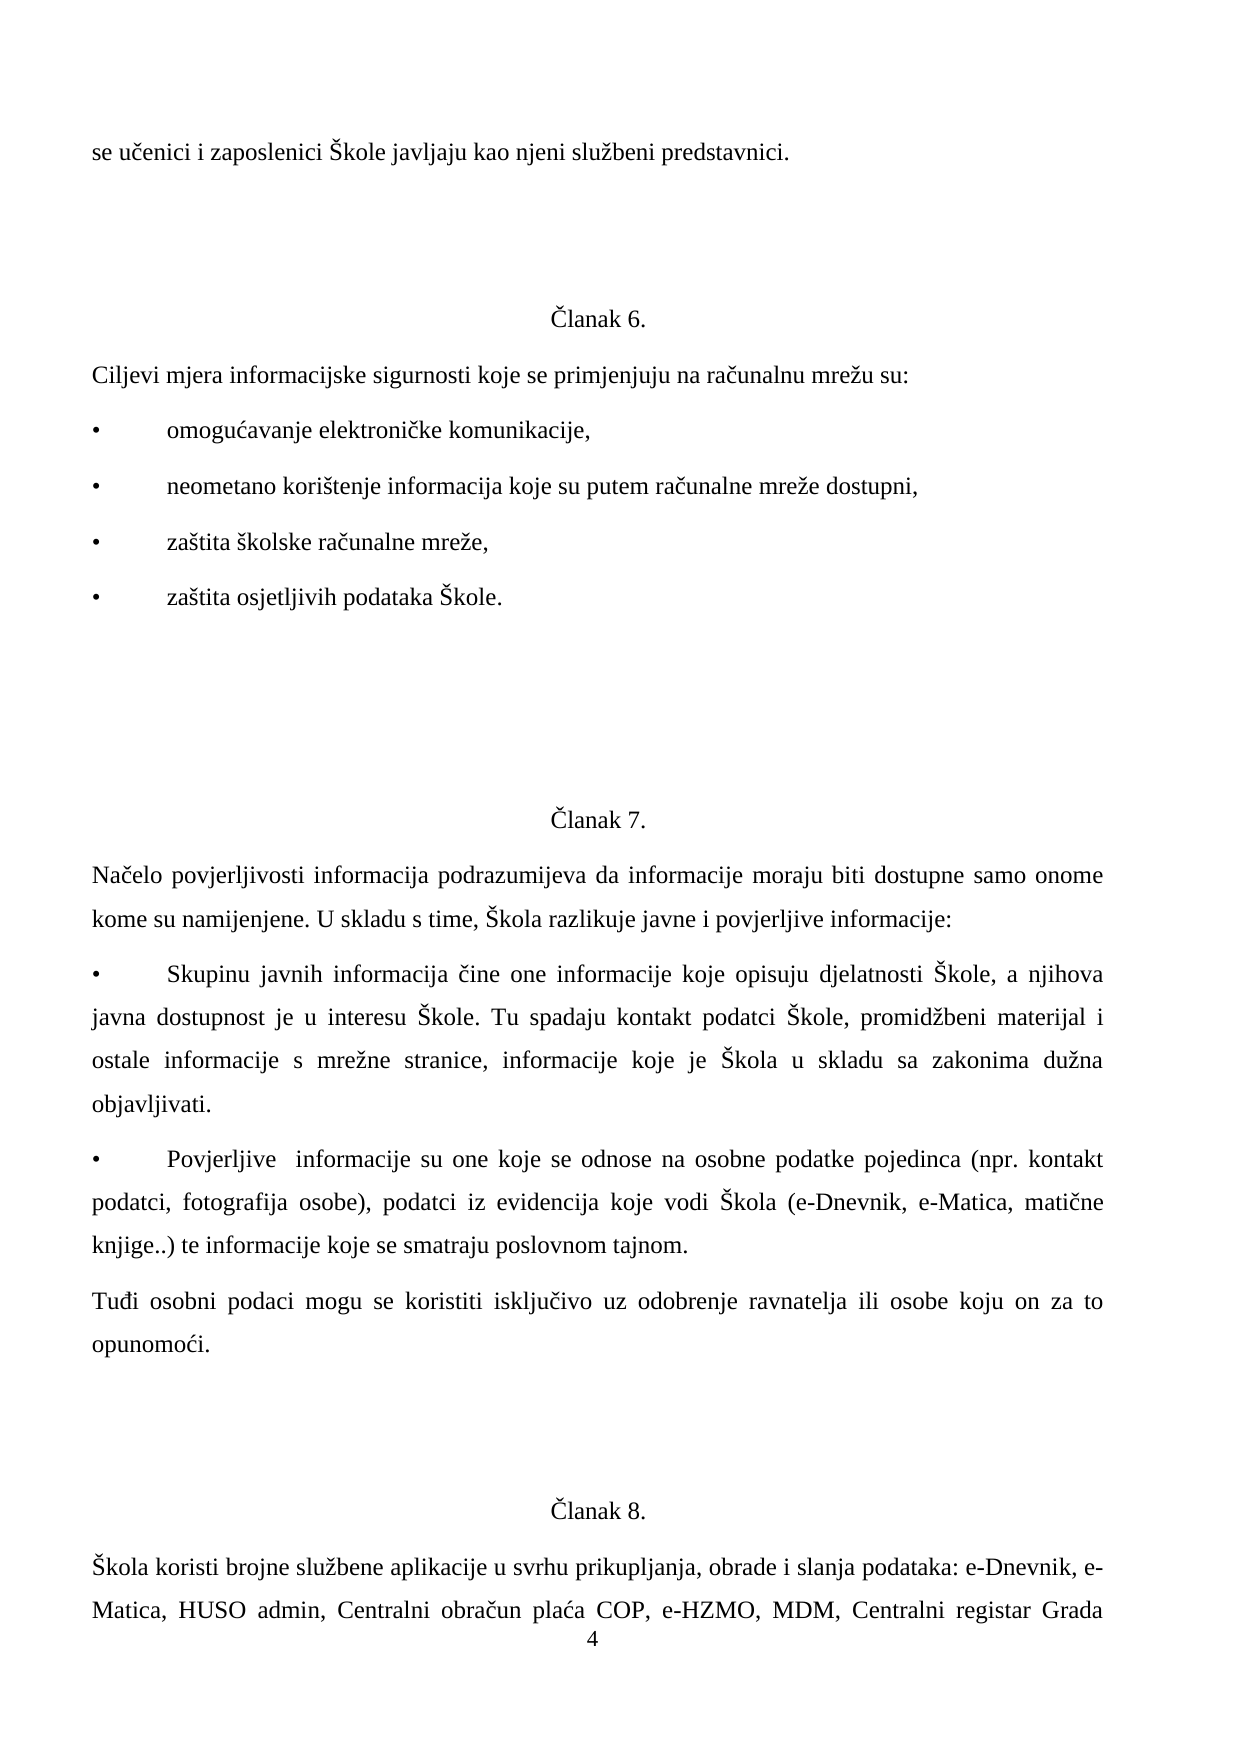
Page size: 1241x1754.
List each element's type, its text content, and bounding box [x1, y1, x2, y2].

text Ciljevi mjera informacijske sigurnosti koje se primjenjuju na računalnu mrežu su: [92, 360, 1105, 389]
text • Skupinu javnih informacija čine one informacije koje opisuju djelatnosti Škole, a njihova javna dostupnost je u interesu Škole. Tu spadaju kontakt podatci Škole, promidžbeni materijal i ostale informacije s mrežne stranice, informacije koje je Škola u skladu sa zakonima dužna objavljivati. [92, 959, 1105, 1117]
text • zaštita osjetljivih podataka Škole. [92, 582, 1105, 611]
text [92, 1552, 1105, 1624]
text Članak 8. [92, 1496, 1105, 1525]
text Članak 6. [92, 304, 1105, 333]
text Članak 7. [92, 805, 1105, 834]
text • zaštita školske računalne mreže, [92, 527, 1105, 556]
text • neometano korištenje informacija koje su putem računalne mreže dostupni, [92, 471, 1105, 500]
text Načelo povjerljivosti informacija podrazumijeva da informacije moraju biti dostupne samo onome kome su namijenjene. U skladu s time, Škola razlikuje javne i povjerljive informacije: [92, 861, 1105, 932]
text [92, 137, 1105, 166]
text Tuđi osobni podaci mogu se koristiti isključivo uz odobrenje ravnatelja ili osobe koju on za to opunomoći. [92, 1286, 1105, 1358]
text • Povjerljive informacije su one koje se odnose na osobne podatke pojedinca (npr. kontakt podatci, fotografija osobe), podatci iz evidencija koje vodi Škola (e-Dnevnik, e-Matica, matične knjige..) te informacije koje se smatraju poslovnom tajnom. [92, 1144, 1105, 1259]
text • omogućavanje elektroničke komunikacije, [92, 416, 1105, 444]
